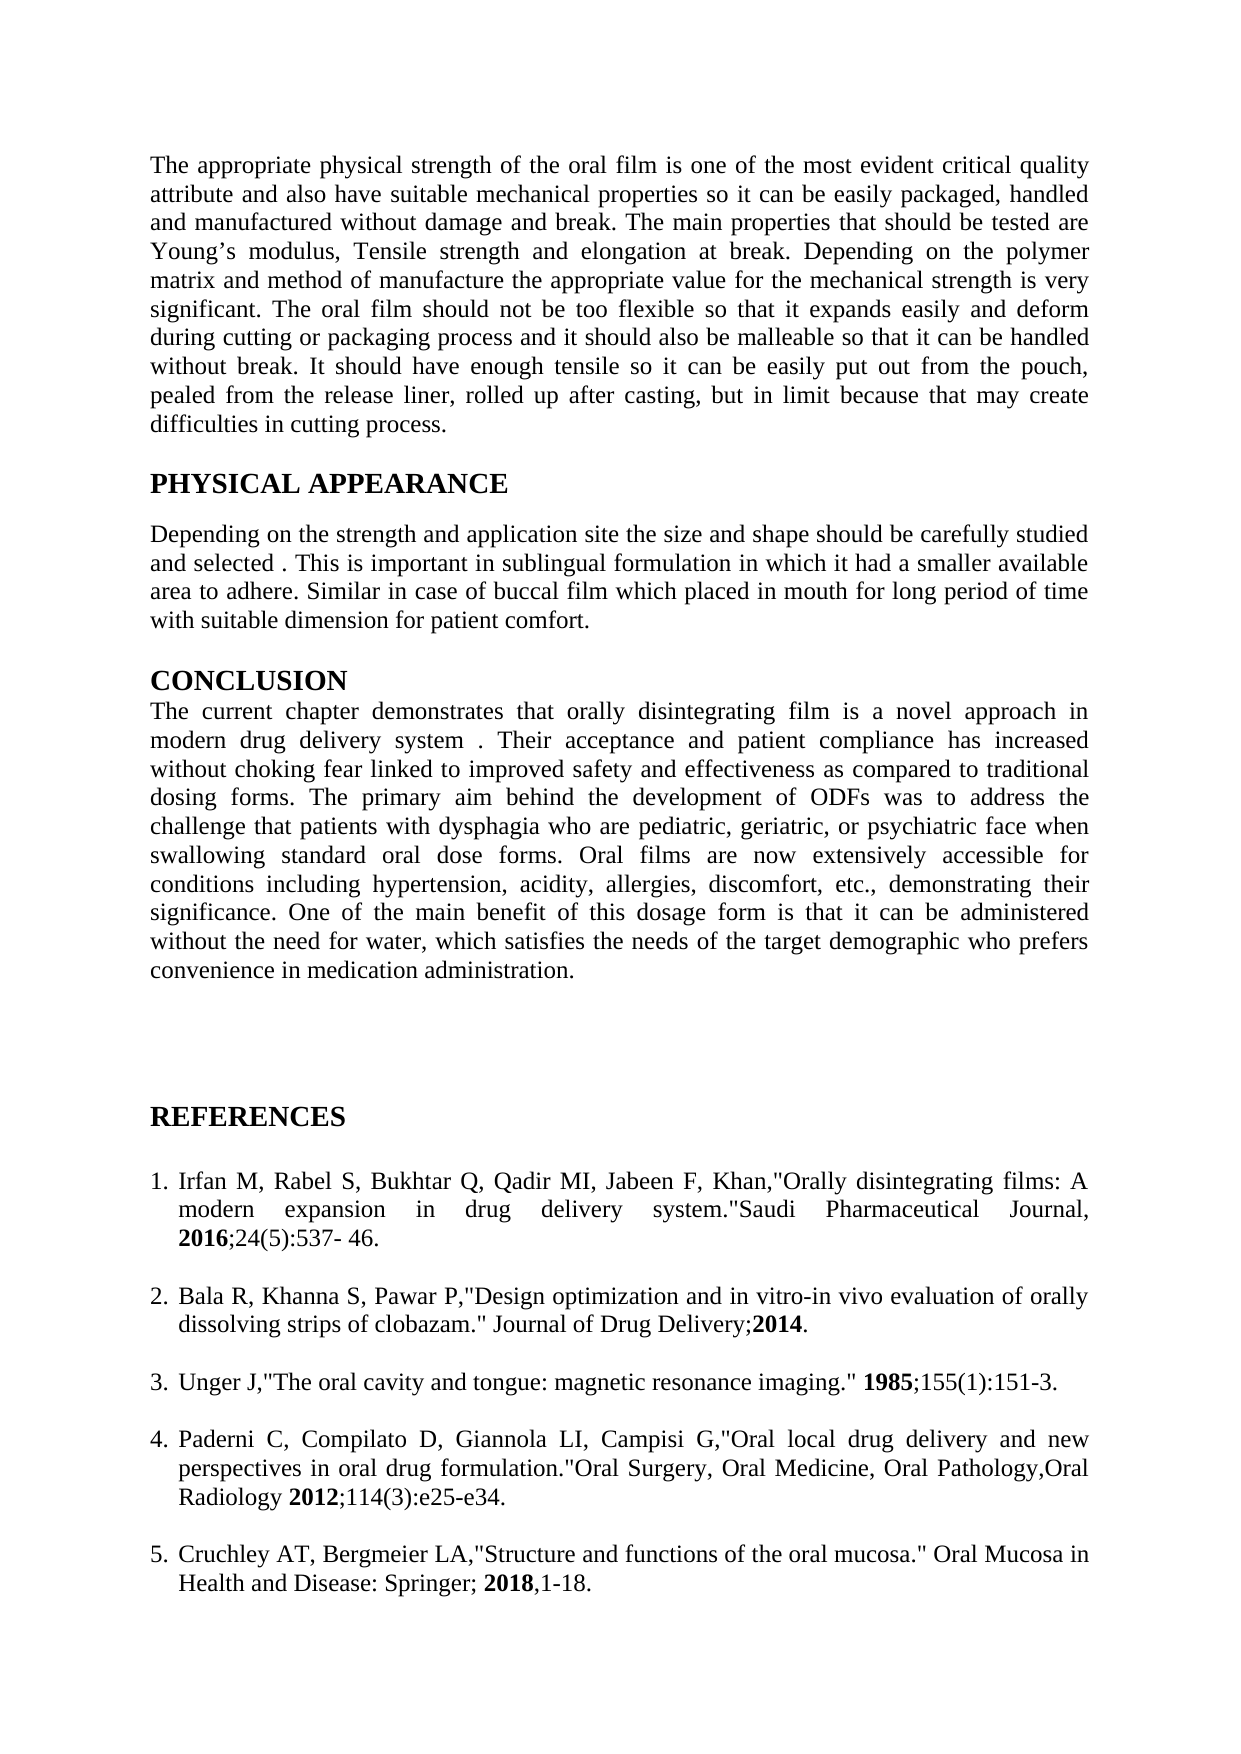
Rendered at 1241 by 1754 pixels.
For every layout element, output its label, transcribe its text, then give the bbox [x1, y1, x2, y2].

list Paderni C, Compilato D, Giannola LI, Campisi G,"Oral local drug delivery and new perspectives in oral drug formulation."Oral Surgery, Oral Medicine, Oral Pathology,Oral Radiology 2012;114(3):e25-e34. [150, 1424, 1090, 1511]
text The appropriate physical strength of the oral film is one of the most evident critical quality attribute and also have suitable mechanical properties so it can be easily packaged, handled and manufactured without damage and break. The main properties that should be tested are Young’s modulus, Tensile strength and elongation at break. Depending on the polymer matrix and method of manufacture the appropriate value for the mechanical strength is very significant. The oral film should not be too flexible so that it expands easily and deform during cutting or packaging process and it should also be malleable so that it can be handled without break. It should have enough tensile so it can be easily put out from the pouch, pealed from the release liner, rolled up after casting, but in limit because that may create difficulties in cutting process. [150, 150, 1090, 437]
text PHYSICAL APPEARANCE [150, 466, 1090, 500]
text The current chapter demonstrates that orally disintegrating film is a novel approach in modern drug delivery system . Their acceptance and patient compliance has increased without choking fear linked to improved safety and effectiveness as compared to traditional dosing forms. The primary aim behind the development of ODFs was to address the challenge that patients with dysphagia who are pediatric, geriatric, or psychiatric face when swallowing standard oral dose forms. Oral films are now extensively accessible for conditions including hypertension, acidity, allergies, discomfort, etc., demonstrating their significance. One of the main benefit of this dosage form is that it can be administered without the need for water, which satisfies the needs of the target demographic who prefers convenience in medication administration. [150, 696, 1090, 984]
list Bala R, Khanna S, Pawar P,"Design optimization and in vitro-in vivo evaluation of orally dissolving strips of clobazam." Journal of Drug Delivery;2014. [150, 1281, 1090, 1338]
text CONCLUSION [150, 663, 1090, 696]
list Cruchley AT, Bergmeier LA,"Structure and functions of the oral mucosa." Oral Mucosa in Health and Disease: Springer; 2018,1-18. [150, 1539, 1090, 1597]
list Irfan M, Rabel S, Bukhtar Q, Qadir MI, Jabeen F, Khan,"Orally disintegrating films: A modern expansion in drug delivery system."Saudi Pharmaceutical Journal, 2016;24(5):537- 46. [150, 1166, 1090, 1252]
text Depending on the strength and application site the size and shape should be carefully studied and selected . This is important in sublingual formulation in which it had a smaller available area to adhere. Similar in case of buccal film which placed in mouth for long period of time with suitable dimension for patient comfort. [150, 519, 1090, 634]
list Unger J,"The oral cavity and tongue: magnetic resonance imaging." 1985;155(1):151-3. [150, 1367, 1090, 1396]
text REFERENCES [150, 1099, 1090, 1132]
